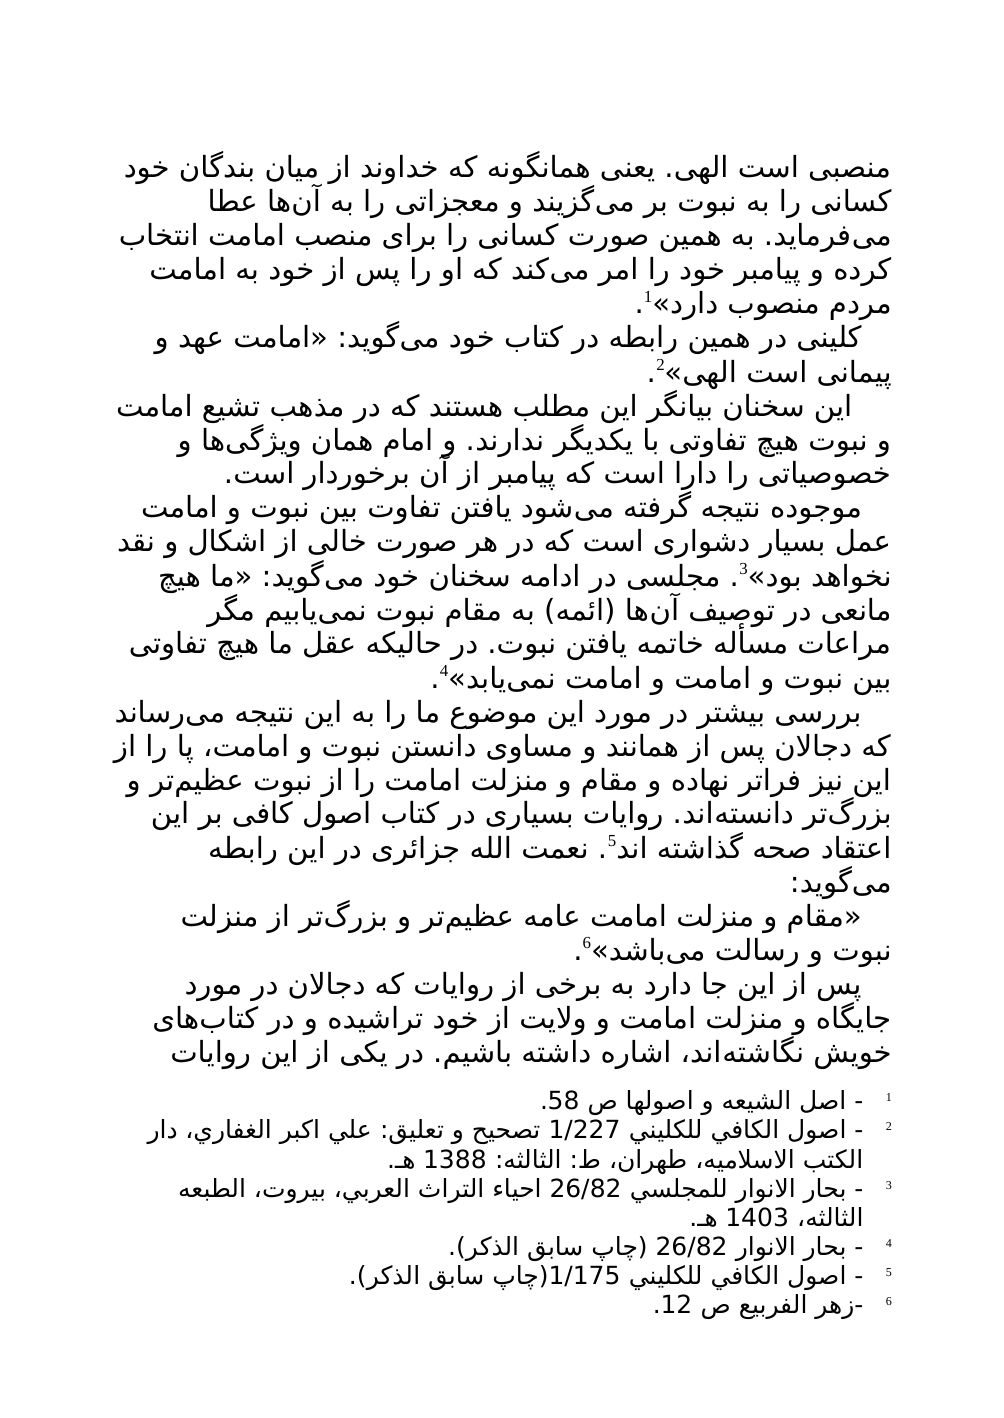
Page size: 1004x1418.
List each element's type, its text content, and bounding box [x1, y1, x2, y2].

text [112, 151, 892, 321]
text کلینی در همین رابطه در کتاب خود می‌گوید: «امامت عهد و پیمانی است الهی». [112, 321, 892, 389]
text بررسی بیشتر در مورد این موضوع ما را به این نتیجه می‌رساند که دجالان پس از همانند و مساوی دانستن نبوت و امامت، پا را از این نیز فراتر نهاده و مقام و منزلت امامت را از نبوت عظیم‌تر و بزرگ‌تر دانسته‌اند. روایات بسیاری در کتاب اصول کافی بر این اعتقاد صحه گذاشته اند. نعمت الله جزائری در این رابطه می‌گوید: [112, 695, 892, 899]
text موجوده نتیجه گرفته می‌شود یافتن تفاوت بین نبوت و امامت عمل بسیار دشواری است که در هر صورت خالی از اشکال و نقد نخواهد بود». مجلسی در ادامه سخنان خود می‌گوید: «ما هیچ مانعی در توصیف آن‌ها (ائمه) به مقام نبوت نمی‌یابیم مگر مراعات مسأله خاتمه یافتن نبوت. در حالیکه عقل ما هیچ تفاوتی بین نبوت و امامت و امامت نمی‌یابد». [112, 491, 892, 695]
text این سخنان بیانگر این مطلب هستند که در مذهب تشیع امامت و نبوت هیچ تفاوتی با یکدیگر ندارند. و امام همان ویژگی‌ها و خصوصیاتی را دارا است که پیامبر از آن برخوردار است. [112, 389, 892, 491]
text «مقام و منزلت امامت عامه عظیم‌تر و بزرگ‌تر از منزلت نبوت و رسالت می‌باشد». [112, 899, 892, 967]
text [112, 967, 892, 1069]
